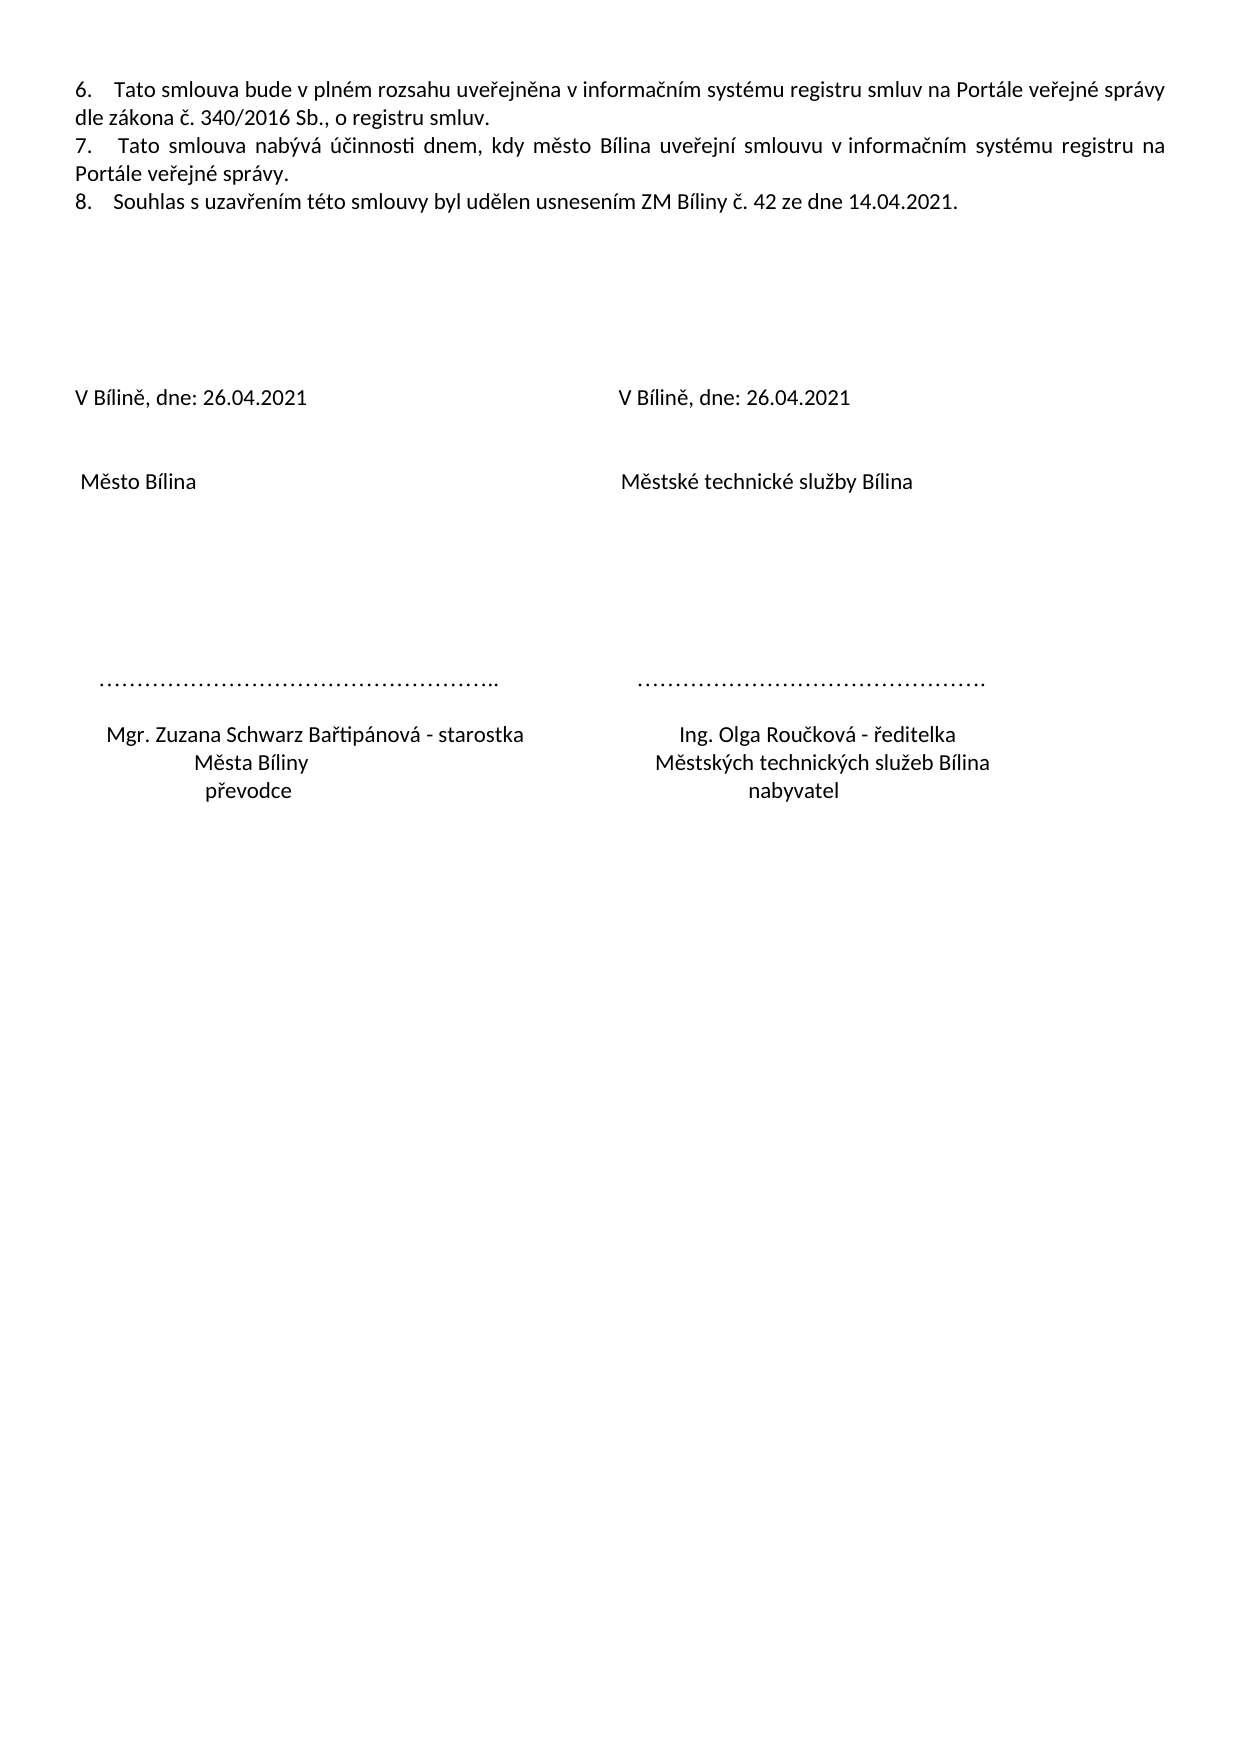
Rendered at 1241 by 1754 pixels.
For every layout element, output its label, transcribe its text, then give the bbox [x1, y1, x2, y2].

text V Bílině, dne: 26.04.2021 V Bílině, dne: 26.04.2021 [75, 383, 1165, 411]
text Mgr. Zuzana Schwarz Bařtipánová - starostka Ing. Olga Roučková - ředitelka [75, 720, 1165, 748]
text Města Bíliny Městských technických služeb Bílina [75, 748, 1165, 776]
text 6. Tato smlouva bude v plném rozsahu uveřejněna v informačním systému registru smluv na Portále veřejné správy dle zákona č. 340/2016 Sb., o registru smluv. [75, 75, 1165, 131]
text převodce nabyvatel [75, 776, 1165, 804]
text …………………………………………….. ………………………………………. [75, 664, 1165, 691]
text 8. Souhlas s uzavřením této smlouvy byl udělen usnesením ZM Bíliny č. 42 ze dne 14.04.2021. [75, 187, 1165, 215]
text Město Bílina Městské technické služby Bílina [75, 467, 1165, 495]
text 7. Tato smlouva nabývá účinnosti dnem, kdy město Bílina uveřejní smlouvu v informačním systému registru na Portále veřejné správy. [75, 131, 1165, 187]
